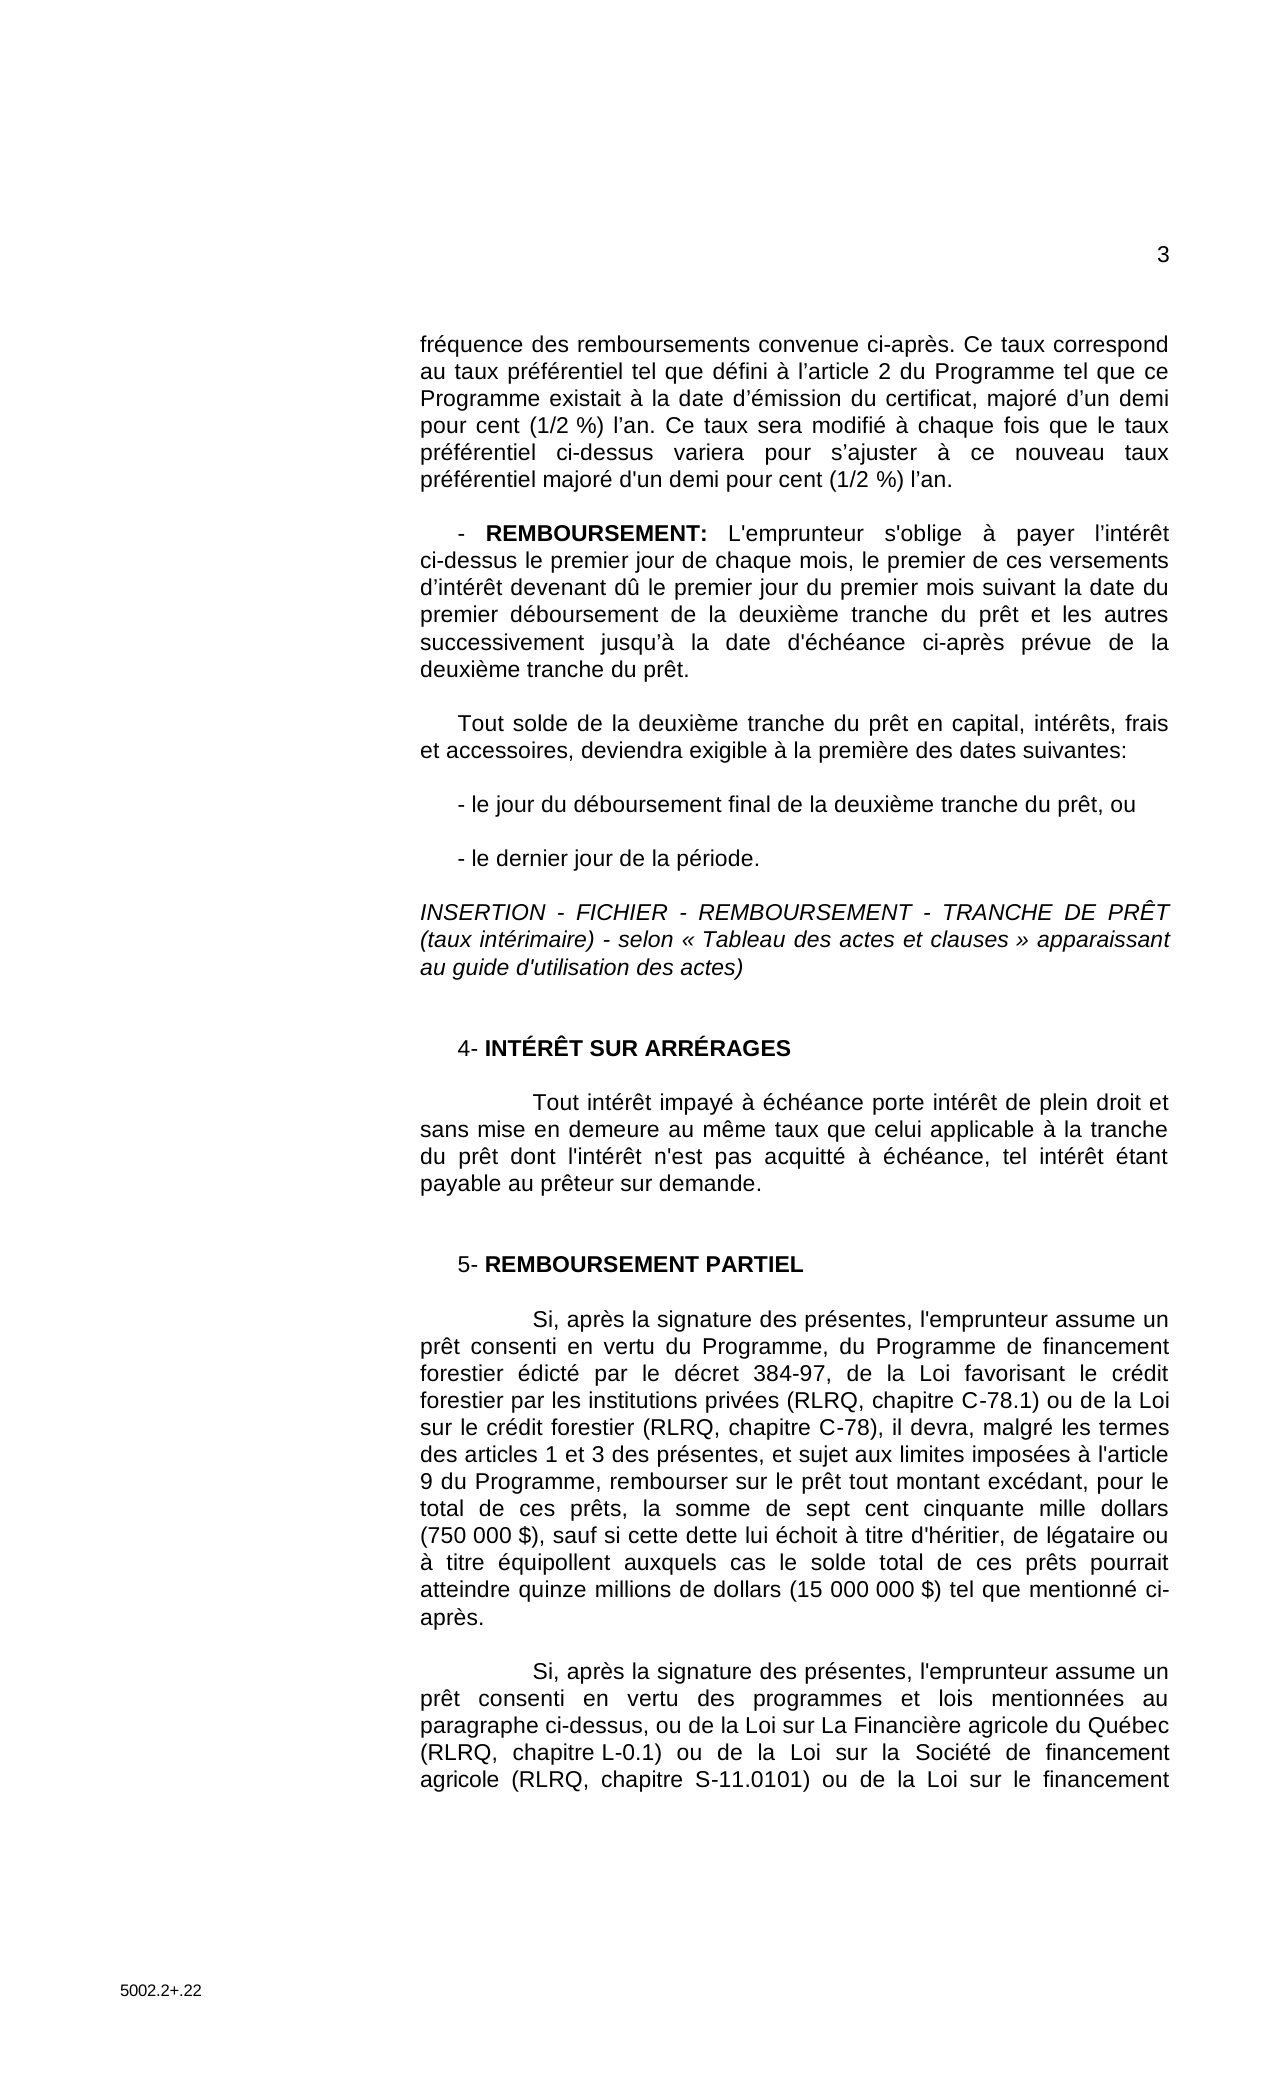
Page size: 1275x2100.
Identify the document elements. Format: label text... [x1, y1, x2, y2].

text Tout solde de la deuxième tranche du prêt en capital, intérêts, frais et accessoires, deviendra exigible à la première des dates suivantes: [420, 709, 1170, 763]
text - le jour du déboursement final de la deuxième tranche du prêt, ou [420, 790, 1170, 817]
text Tout intérêt impayé à échéance porte intérêt de plein droit et sans mise en demeure au même taux que celui applicable à la tranche du prêt dont l'intérêt n'est pas acquitté à échéance, tel intérêt étant payable au prêteur sur demande. [420, 1088, 1170, 1197]
text 5- REMBOURSEMENT PARTIEL [420, 1251, 1170, 1278]
text - le dernier jour de la période. [420, 844, 1170, 872]
text - REMBOURSEMENT: L'emprunteur s'oblige à payer l’intérêt ci-dessus le premier jour de chaque mois, le premier de ces versements d’intérêt devenant dû le premier jour du premier mois suivant la date du premier déboursement de la deuxième tranche du prêt et les autres successivement jusqu’à la date d'échéance ci-après prévue de la deuxième tranche du prêt. [420, 519, 1170, 682]
text 4- INTÉRÊT SUR ARRÉRAGES [420, 1034, 1170, 1061]
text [420, 1657, 1170, 1792]
text Si, après la signature des présentes, l'emprunteur assume un prêt consenti en vertu du Programme, du Programme de financement forestier édicté par le décret 384-97, de la Loi favorisant le crédit forestier par les institutions privées (RLRQ, chapitre C-78.1) ou de la Loi sur le crédit forestier (RLRQ, chapitre C-78), il devra, malgré les termes des articles 1 et 3 des présentes, et sujet aux limites imposées à l'article 9 du Programme, rembourser sur le prêt tout montant excédant, pour le total de ces prêts, la somme de sept cent cinquante mille dollars (750 000 $), sauf si cette dette lui échoit à titre d'héritier, de légataire ou à titre équipollent auxquels cas le solde total de ces prêts pourrait atteindre quinze millions de dollars (15 000 000 $) tel que mentionné ci-après. [420, 1305, 1170, 1630]
text INSERTION - FICHIER - REMBOURSEMENT - TRANCHE DE PRÊT (taux intérimaire) - selon « Tableau des actes et clauses » apparaissant au guide d'utilisation des actes) [420, 899, 1170, 980]
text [420, 330, 1170, 492]
